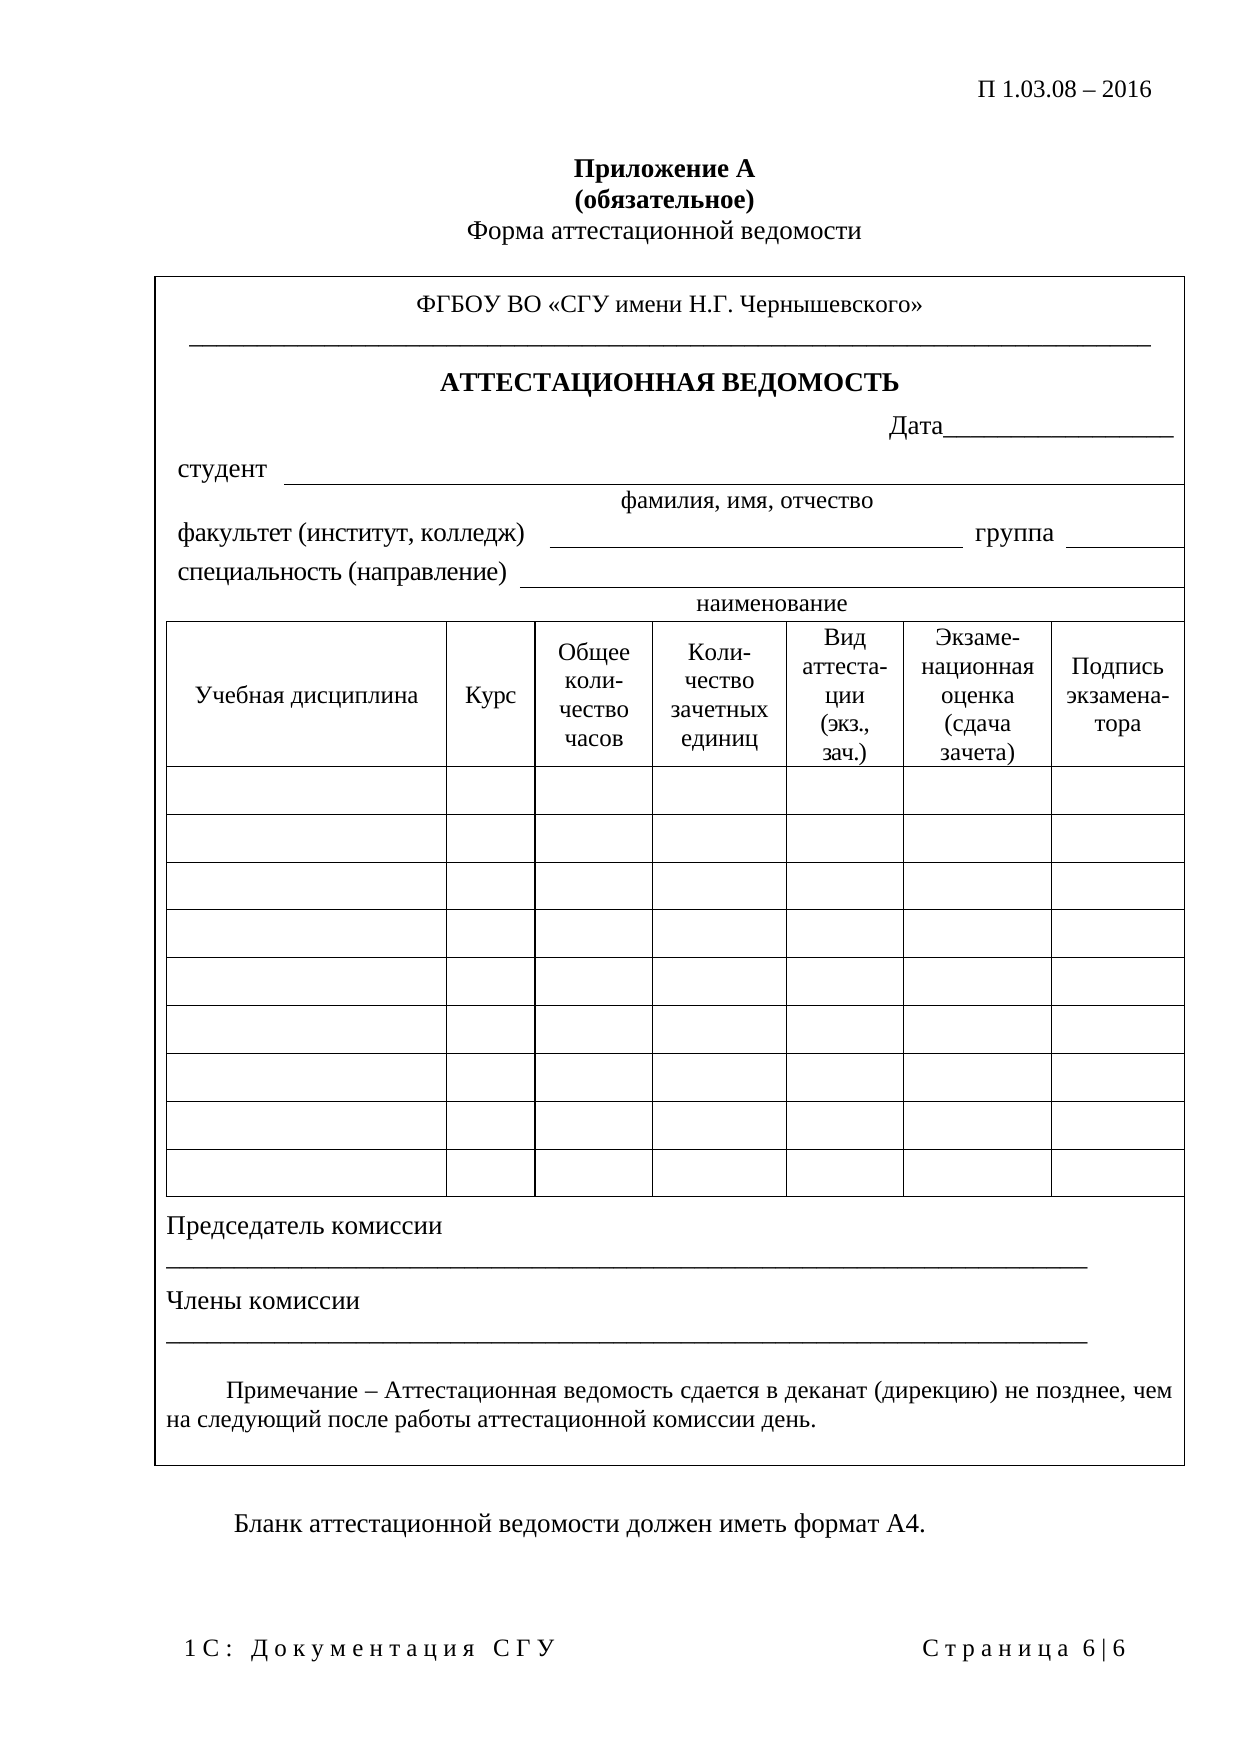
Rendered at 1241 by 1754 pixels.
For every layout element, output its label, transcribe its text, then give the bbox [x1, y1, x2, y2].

text Форма аттестационной ведомости [177, 214, 1152, 245]
text Бланк аттестационной ведомости должен иметь формат А4. [177, 1507, 1152, 1538]
table_header ФГБОУ ВО «СГУ имени Н.Г. Чернышевского» _______________________________________________________________________ АТТЕСТАЦИОННАЯ ВЕДОМОСТЬ Дата_________________ Председатель комиссии ____________________________________________________________________ Члены комиссии ____________________________________________________________________ Примечание – Аттестационная ведомость сдается в деканат (дирекцию) не позднее, чем на следующий после работы аттестационной комиссии день. [156, 277, 1184, 1465]
text (обязательное) [177, 183, 1152, 214]
text Приложение А [177, 152, 1152, 183]
